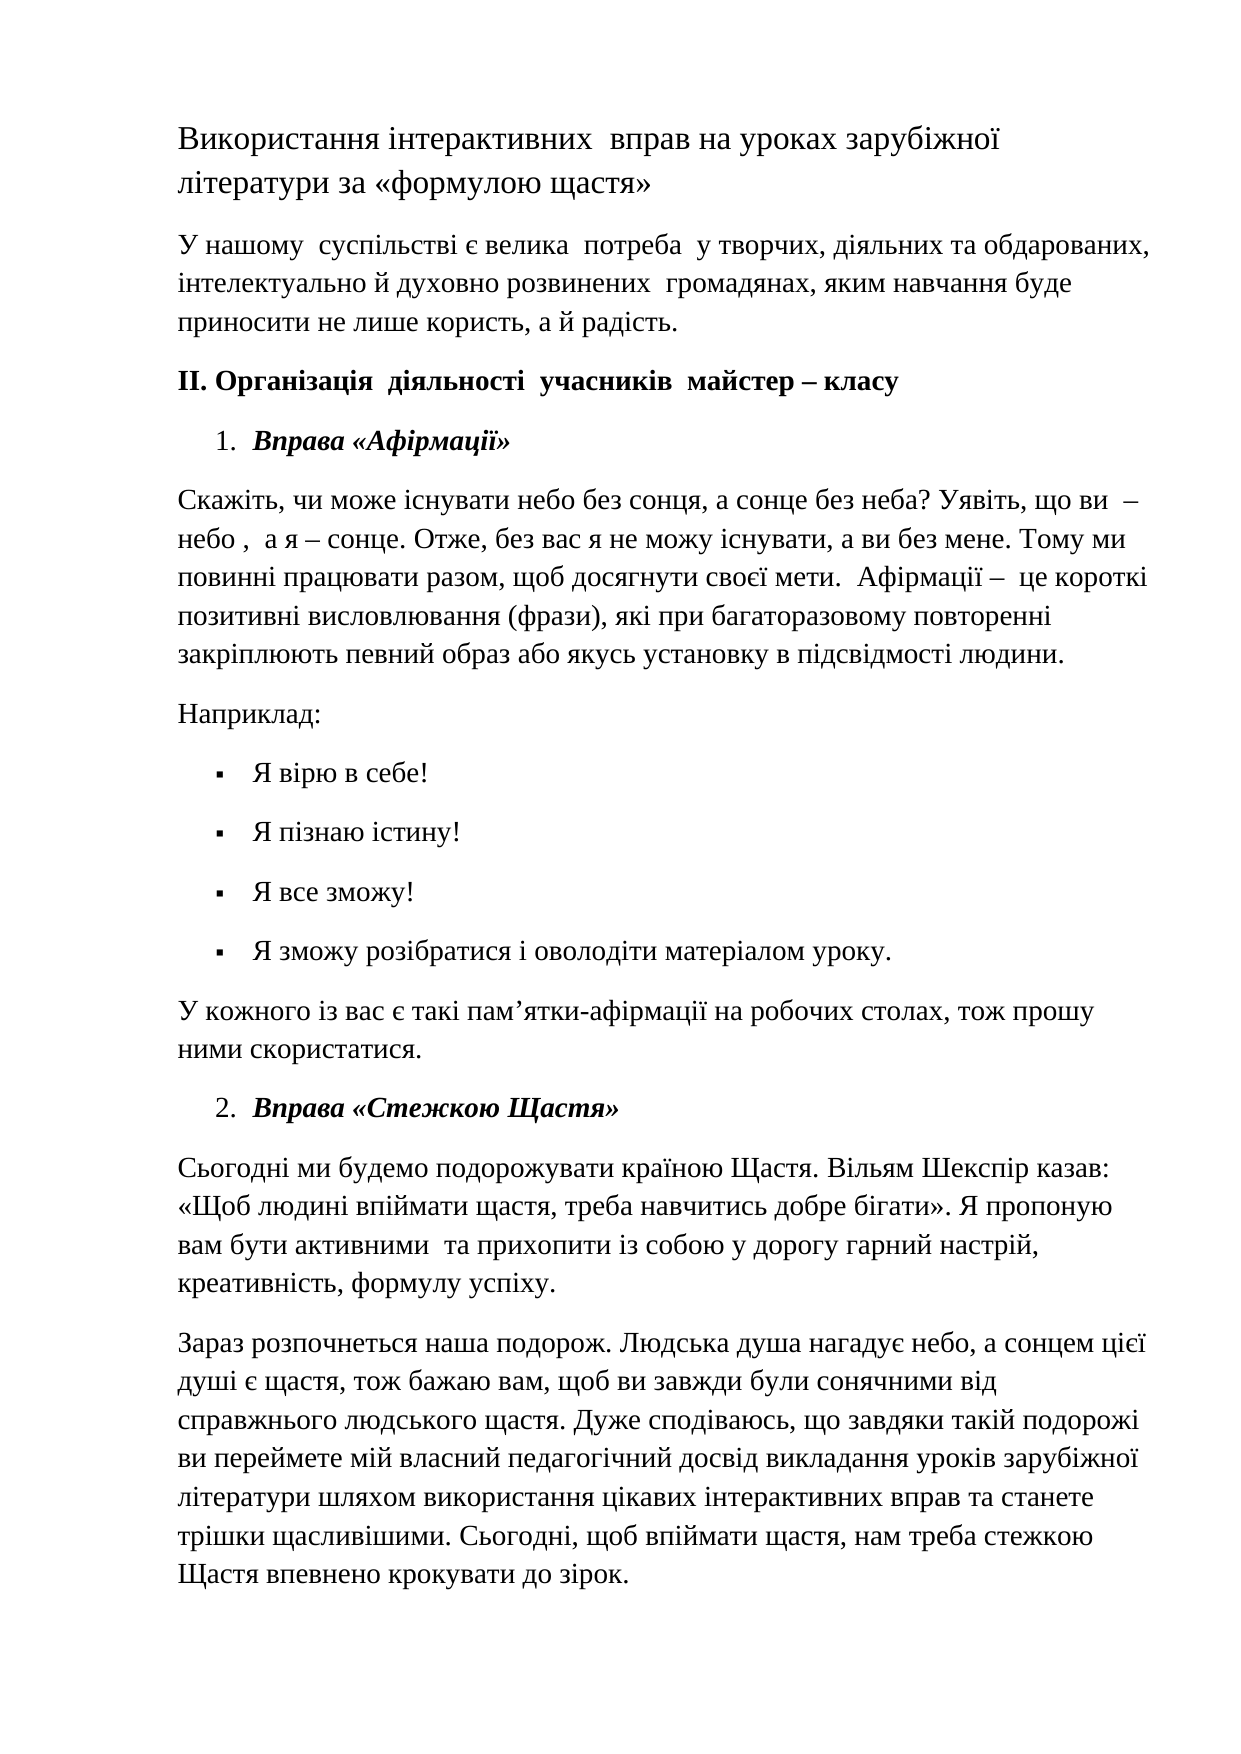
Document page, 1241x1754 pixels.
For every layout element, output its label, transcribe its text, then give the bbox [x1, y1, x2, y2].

text У кожного із вас є такі пам’ятки-афірмації на робочих столах, тож прошу ними скористатися. [177, 993, 1152, 1065]
text Наприклад: [177, 696, 1152, 729]
text У нашому суспільстві є велика потреба у творчих, діяльних та обдарованих, інтелектуально й духовно розвинених громадянах, яким навчання буде приносити не лише користь, а й радість. [177, 227, 1152, 338]
text Зараз розпочнеться наша подорож. Людська душа нагадує небо, а сонцем цієї душі є щастя, тож бажаю вам, щоб ви завжди були сонячними від справжнього людського щастя. Дуже сподіваюсь, що завдяки такій подорожі ви переймете мій власний педагогічний досвід викладання уроків зарубіжної літератури шляхом використання цікавих інтерактивних вправ та станете трішки щасливішими. Сьогодні, щоб впіймати щастя, нам треба стежкою Щастя впевнено крокувати до зірок. [177, 1325, 1152, 1590]
text Використання інтерактивних вправ на уроках зарубіжної літератури за «формулою щастя» [177, 118, 1152, 201]
list Я все зможу! [215, 874, 1152, 907]
list Я пізнаю істину! [215, 814, 1152, 848]
list Я зможу розібратися і оволодіти матеріалом уроку. [215, 933, 1152, 967]
text Скажіть, чи може існувати небо без сонця, а сонце без неба? Уявіть, що ви – небо , а я – сонце. Отже, без вас я не можу існувати, а ви без мене. Тому ми повинні працювати разом, щоб досягнути своєї мети. Афірмації – це короткі позитивні висловлювання (фрази), які при багаторазовому повторенні закріплюють певний образ або якусь установку в підсвідмості людини. [177, 482, 1152, 670]
list Я вірю в себе! [215, 755, 1152, 789]
list Вправа «Стежкою Щастя» [215, 1091, 1152, 1124]
list Вправа «Афірмації» [215, 423, 1152, 456]
text ІІ. Організація діяльності учасників майстер – класу [177, 363, 1152, 397]
text Сьогодні ми будемо подорожувати країною Щастя. Вільям Шекспір казав: «Щоб людині впіймати щастя, треба навчитись добре бігати». Я пропоную вам бути активними та прихопити із собою у дорогу гарний настрій, креативність, формулу успіху. [177, 1150, 1152, 1299]
